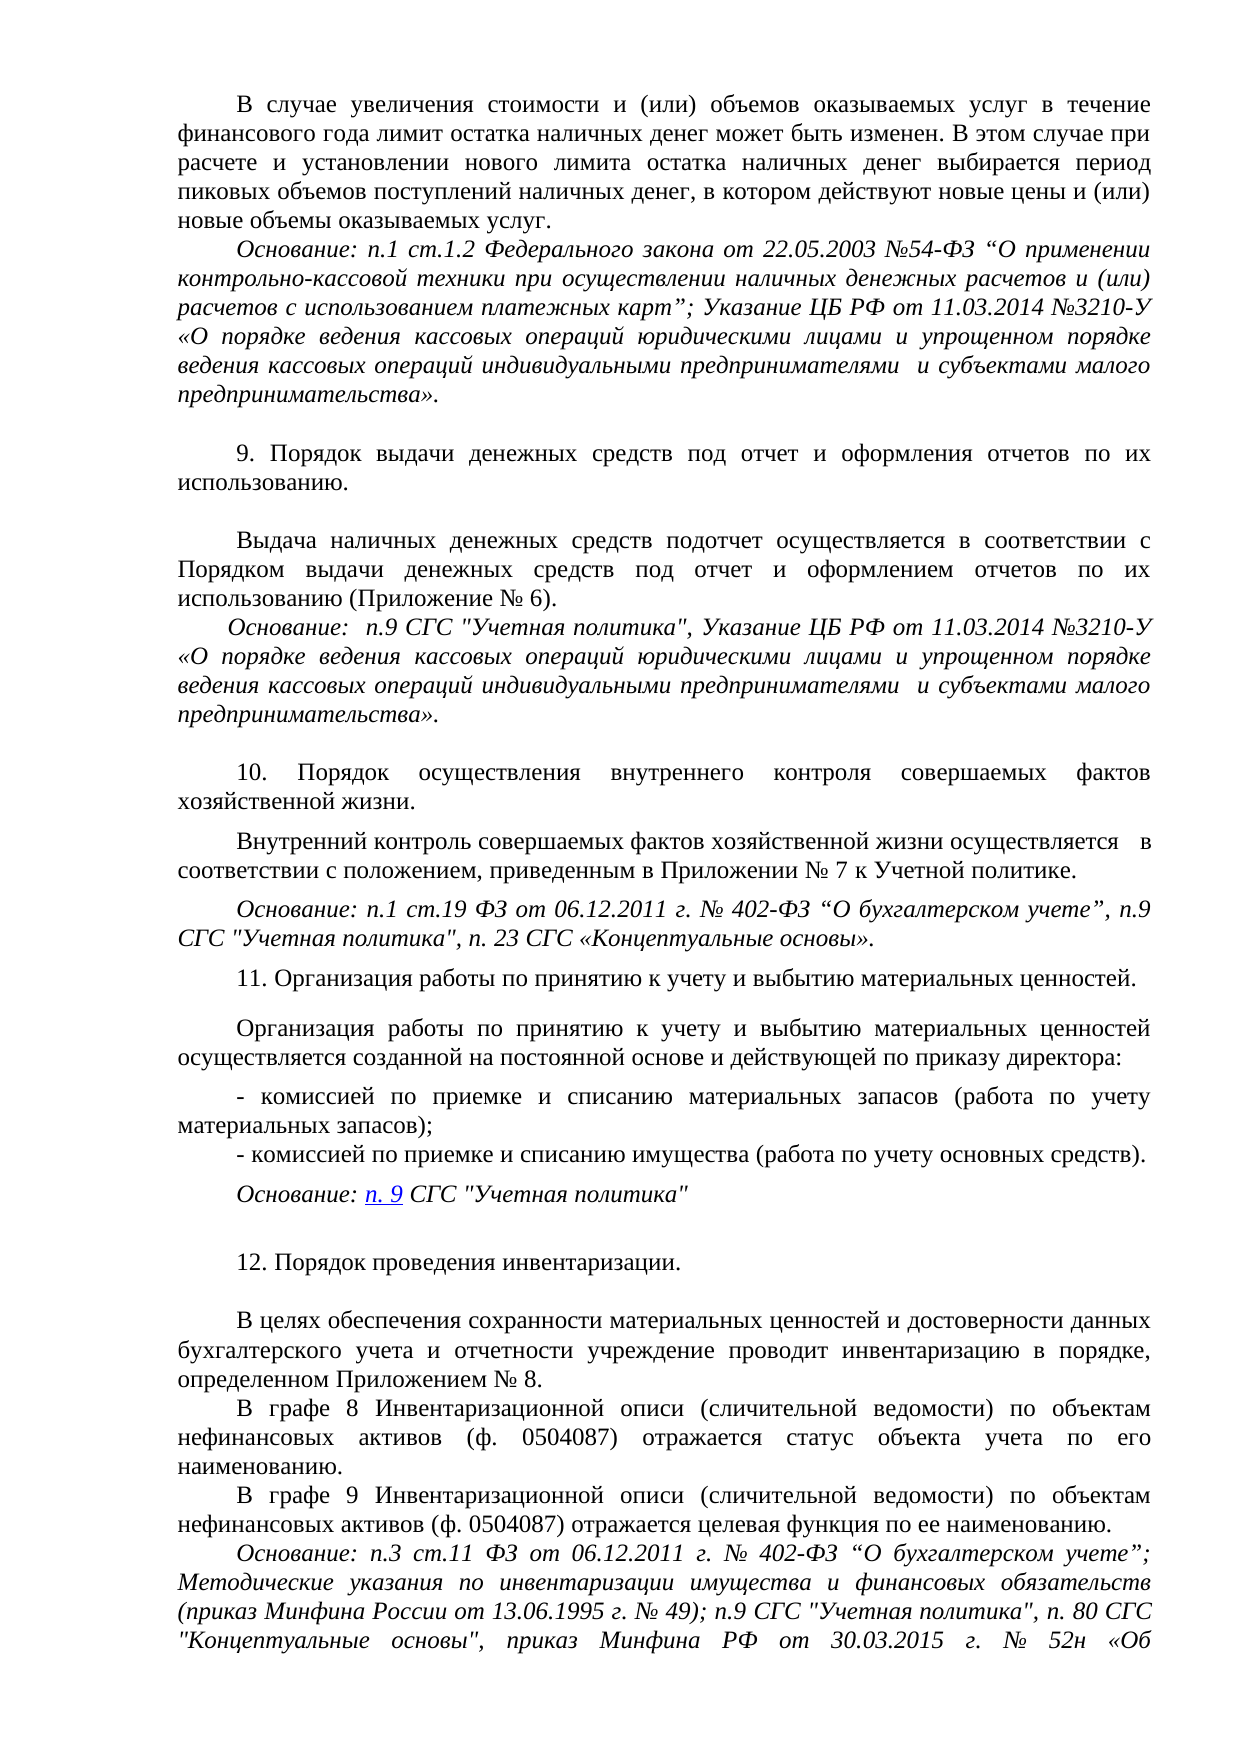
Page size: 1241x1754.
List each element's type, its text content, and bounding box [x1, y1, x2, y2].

text Внутренний контроль совершаемых фактов хозяйственной жизни осуществляется в соответствии с положением, приведенным в Приложении № 7 к Учетной политике. [177, 826, 1152, 884]
text 12. Порядок проведения инвентаризации. [177, 1247, 1152, 1276]
text Выдача наличных денежных средств подотчет осуществляется в соответствии с Порядком выдачи денежных средств под отчет и оформлением отчетов по их использованию (Приложение № 6). [177, 524, 1152, 612]
text Организация работы по принятию к учету и выбытию материальных ценностей осуществляется созданной на постоянной основе и действующей по приказу директора: [177, 1013, 1152, 1071]
text - комиссией по приемке и списанию имущества (работа по учету основных средств). [177, 1139, 1152, 1168]
text В случае увеличения стоимости и (или) объемов оказываемых услуг в течение финансового года лимит остатка наличных денег может быть изменен. В этом случае при расчете и установлении нового лимита остатка наличных денег выбирается период пиковых объемов поступлений наличных денег, в котором действуют новые цены и (или) новые объемы оказываемых услуг. [177, 89, 1152, 234]
text 11. Организация работы по принятию к учету и выбытию материальных ценностей. [177, 963, 1152, 992]
text Основание: п.1 ст.19 ФЗ от 06.12.2011 г. № 402-ФЗ “О бухгалтерском учете”, п.9 СГС "Учетная политика", п. 23 СГС «Концептуальные основы». [177, 894, 1152, 952]
text В графе 9 Инвентаризационной описи (сличительной ведомости) по объектам нефинансовых активов (ф. 0504087) отражается целевая функция по ее наименованию. [177, 1480, 1152, 1538]
text 9. Порядок выдачи денежных средств под отчет и оформления отчетов по их использованию. [177, 437, 1152, 496]
text Основание: п.1 ст.1.2 Федерального закона от 22.05.2003 №54-ФЗ “О применении контрольно-кассовой техники при осуществлении наличных денежных расчетов и (или) расчетов с использованием платежных карт”; Указание ЦБ РФ от 11.03.2014 №3210-У «О порядке ведения кассовых операций юридическими лицами и упрощенном порядке ведения кассовых операций индивидуальными предпринимателями и субъектами малого предпринимательства». [177, 234, 1152, 408]
text В графе 8 Инвентаризационной описи (сличительной ведомости) по объектам нефинансовых активов (ф. 0504087) отражается статус объекта учета по его наименованию. [177, 1393, 1152, 1480]
text 10. Порядок осуществления внутреннего контроля совершаемых фактов хозяйственной жизни. [177, 757, 1152, 815]
text - комиссией по приемке и списанию материальных запасов (работа по учету материальных запасов); [177, 1081, 1152, 1139]
text Основание: п.9 СГС "Учетная политика", Указание ЦБ РФ от 11.03.2014 №3210-У «О порядке ведения кассовых операций юридическими лицами и упрощенном порядке ведения кассовых операций индивидуальными предпринимателями и субъектами малого предпринимательства». [177, 612, 1152, 728]
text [177, 1538, 1152, 1654]
text Основание: п. 9 СГС "Учетная политика" [177, 1179, 1152, 1208]
text В целях обеспечения сохранности материальных ценностей и достоверности данных бухгалтерского учета и отчетности учреждение проводит инвентаризацию в порядке, определенном Приложением № 8. [177, 1305, 1152, 1393]
